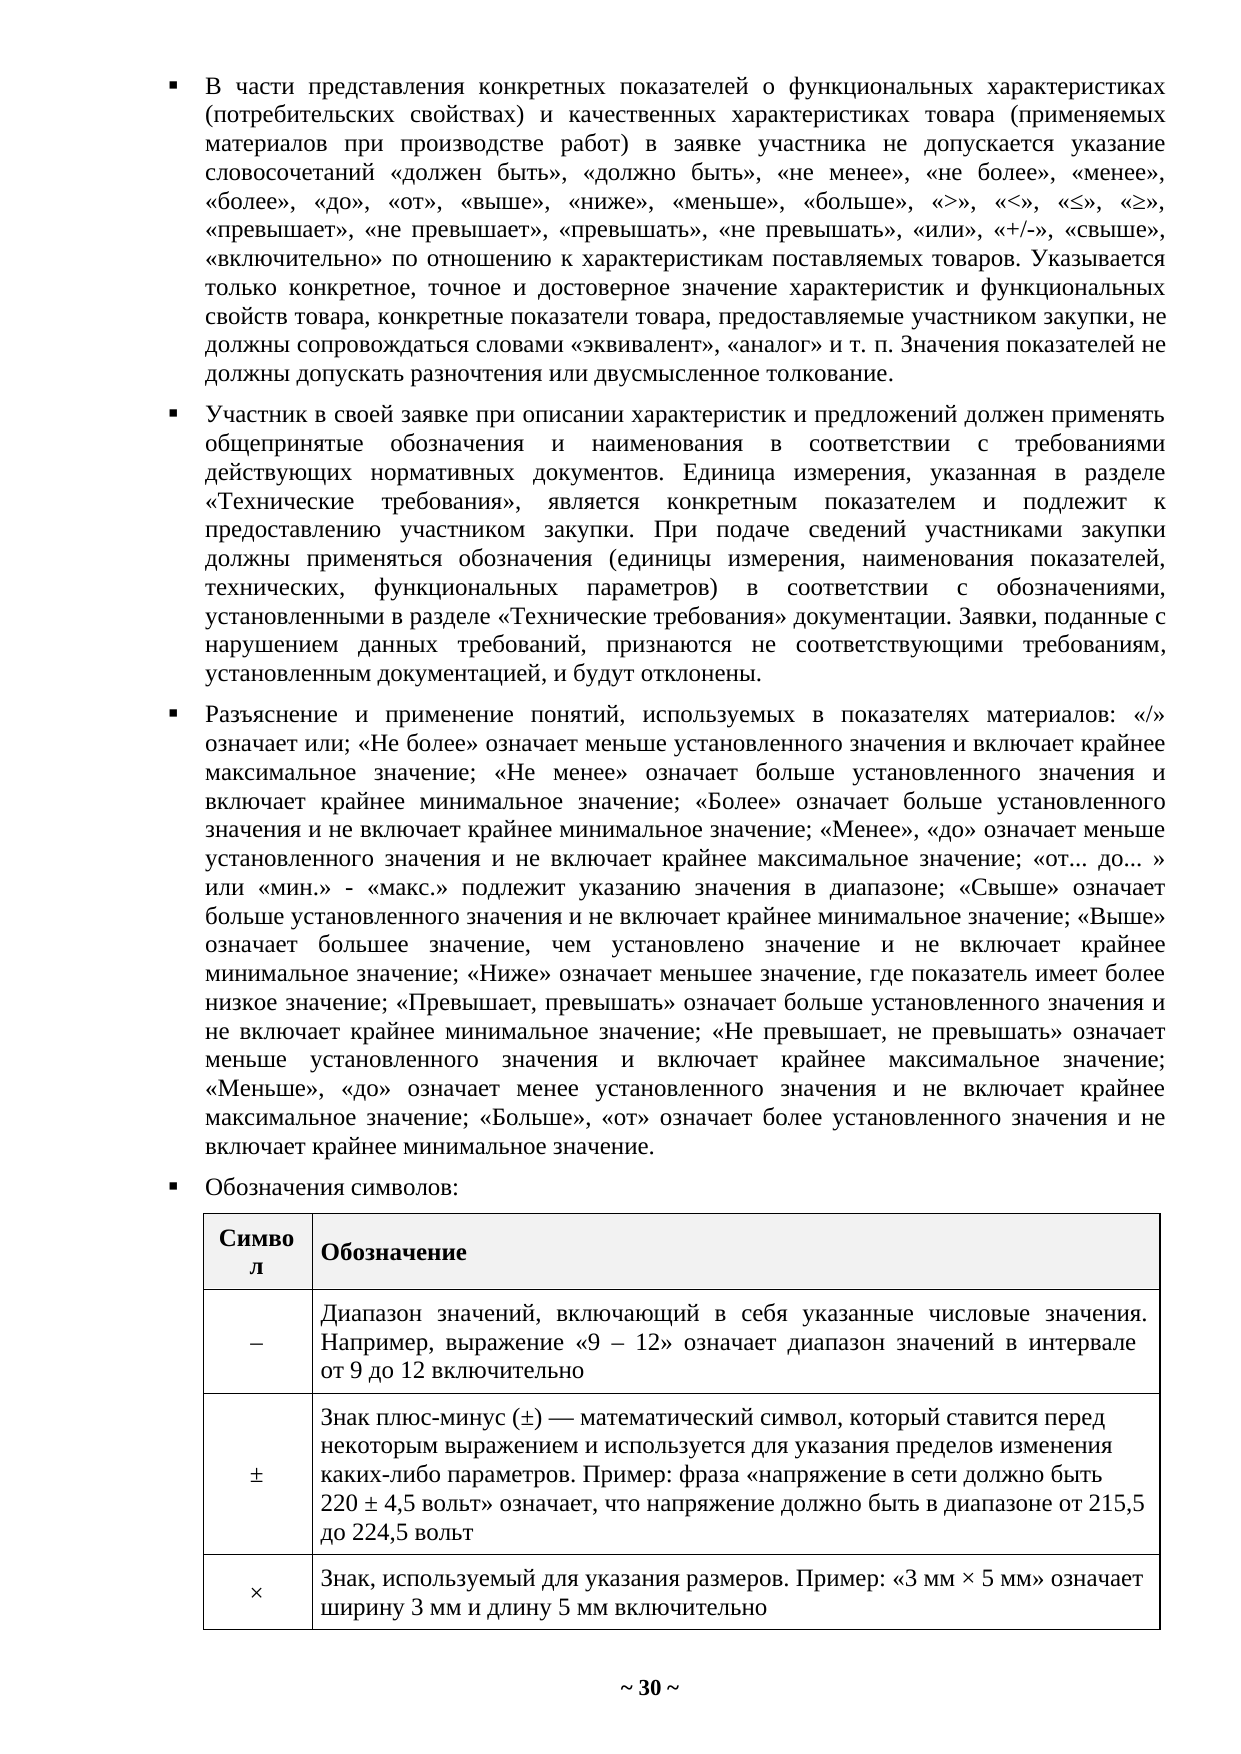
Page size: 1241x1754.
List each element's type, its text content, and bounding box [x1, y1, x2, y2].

table_cell – [204, 1290, 312, 1392]
table_cell Диапазон значений, включающий в себя указанные числовые значения. Например, выражение «9 – 12» означает диапазон значений в интервале от 9 до 12 включительно [313, 1290, 1159, 1392]
list В части представления конкретных показателей о функциональных характеристиках (потребительских свойствах) и качественных характеристиках товара (применяемых материалов при производстве работ) в заявке участника не допускается указание словосочетаний «должен быть», «должно быть», «не менее», «не более», «менее», «более», «до», «от», «выше», «ниже», «меньше», «больше», «>», «<», «≤», «≥», «превышает», «не превышает», «превышать», «не превышать», «или», «+/-», «свыше», «включительно» по отношению к характеристикам поставляемых товаров. Указывается только конкретное, точное и достоверное значение характеристик и функциональных свойств товара, конкретные показатели товара, предоставляемые участником закупки, не должны сопровождаться словами «эквивалент», «аналог» и т. п. Значения показателей не должны допускать разночтения или двусмысленное толкование. [167, 71, 1166, 387]
table_cell Знак, используемый для указания размеров. Пример: «3 мм × 5 мм» означает ширину 3 мм и длину 5 мм включительно [313, 1555, 1159, 1629]
list Обозначения символов: [167, 1172, 1166, 1201]
table_cell Знак плюс-минус (±) — математический символ, который ставится перед некоторым выражением и используется для указания пределов изменения каких-либо параметров. Пример: фраза «напряжение в сети должно быть 220 ± 4,5 вольт» означает, что напряжение должно быть в диапазоне от 215,5 до 224,5 вольт [313, 1394, 1159, 1554]
table_header Символ [204, 1214, 312, 1288]
table_cell × [204, 1555, 312, 1629]
table_header Обозначение [313, 1214, 1159, 1288]
list Разъяснение и применение понятий, используемых в показателях материалов: «/» означает или; «Не более» означает меньше установленного значения и включает крайнее максимальное значение; «Не менее» означает больше установленного значения и включает крайнее минимальное значение; «Более» означает больше установленного значения и не включает крайнее минимальное значение; «Менее», «до» означает меньше установленного значения и не включает крайнее максимальное значение; «от... до... » или «мин.» - «макс.» подлежит указанию значения в диапазоне; «Свыше» означает больше установленного значения и не включает крайнее минимальное значение; «Выше» означает большее значение, чем установлено значение и не включает крайнее минимальное значение; «Ниже» означает меньшее значение, где показатель имеет более низкое значение; «Превышает, превышать» означает больше установленного значения и не включает крайнее минимальное значение; «Не превышает, не превышать» означает меньше установленного значения и включает крайнее максимальное значение; «Меньше», «до» означает менее установленного значения и не включает крайнее максимальное значение; «Больше», «от» означает более установленного значения и не включает крайнее минимальное значение. [167, 699, 1166, 1159]
list Участник в своей заявке при описании характеристик и предложений должен применять общепринятые обозначения и наименования в соответствии с требованиями действующих нормативных документов. Единица измерения, указанная в разделе «Технические требования», является конкретным показателем и подлежит к предоставлению участником закупки. При подаче сведений участниками закупки должны применяться обозначения (единицы измерения, наименования показателей, технических, функциональных параметров) в соответствии с обозначениями, установленными в разделе «Технические требования» документации. Заявки, поданные с нарушением данных требований, признаются не соответствующими требованиям, установленным документацией, и будут отклонены. [167, 399, 1166, 687]
table_cell ± [204, 1394, 312, 1554]
